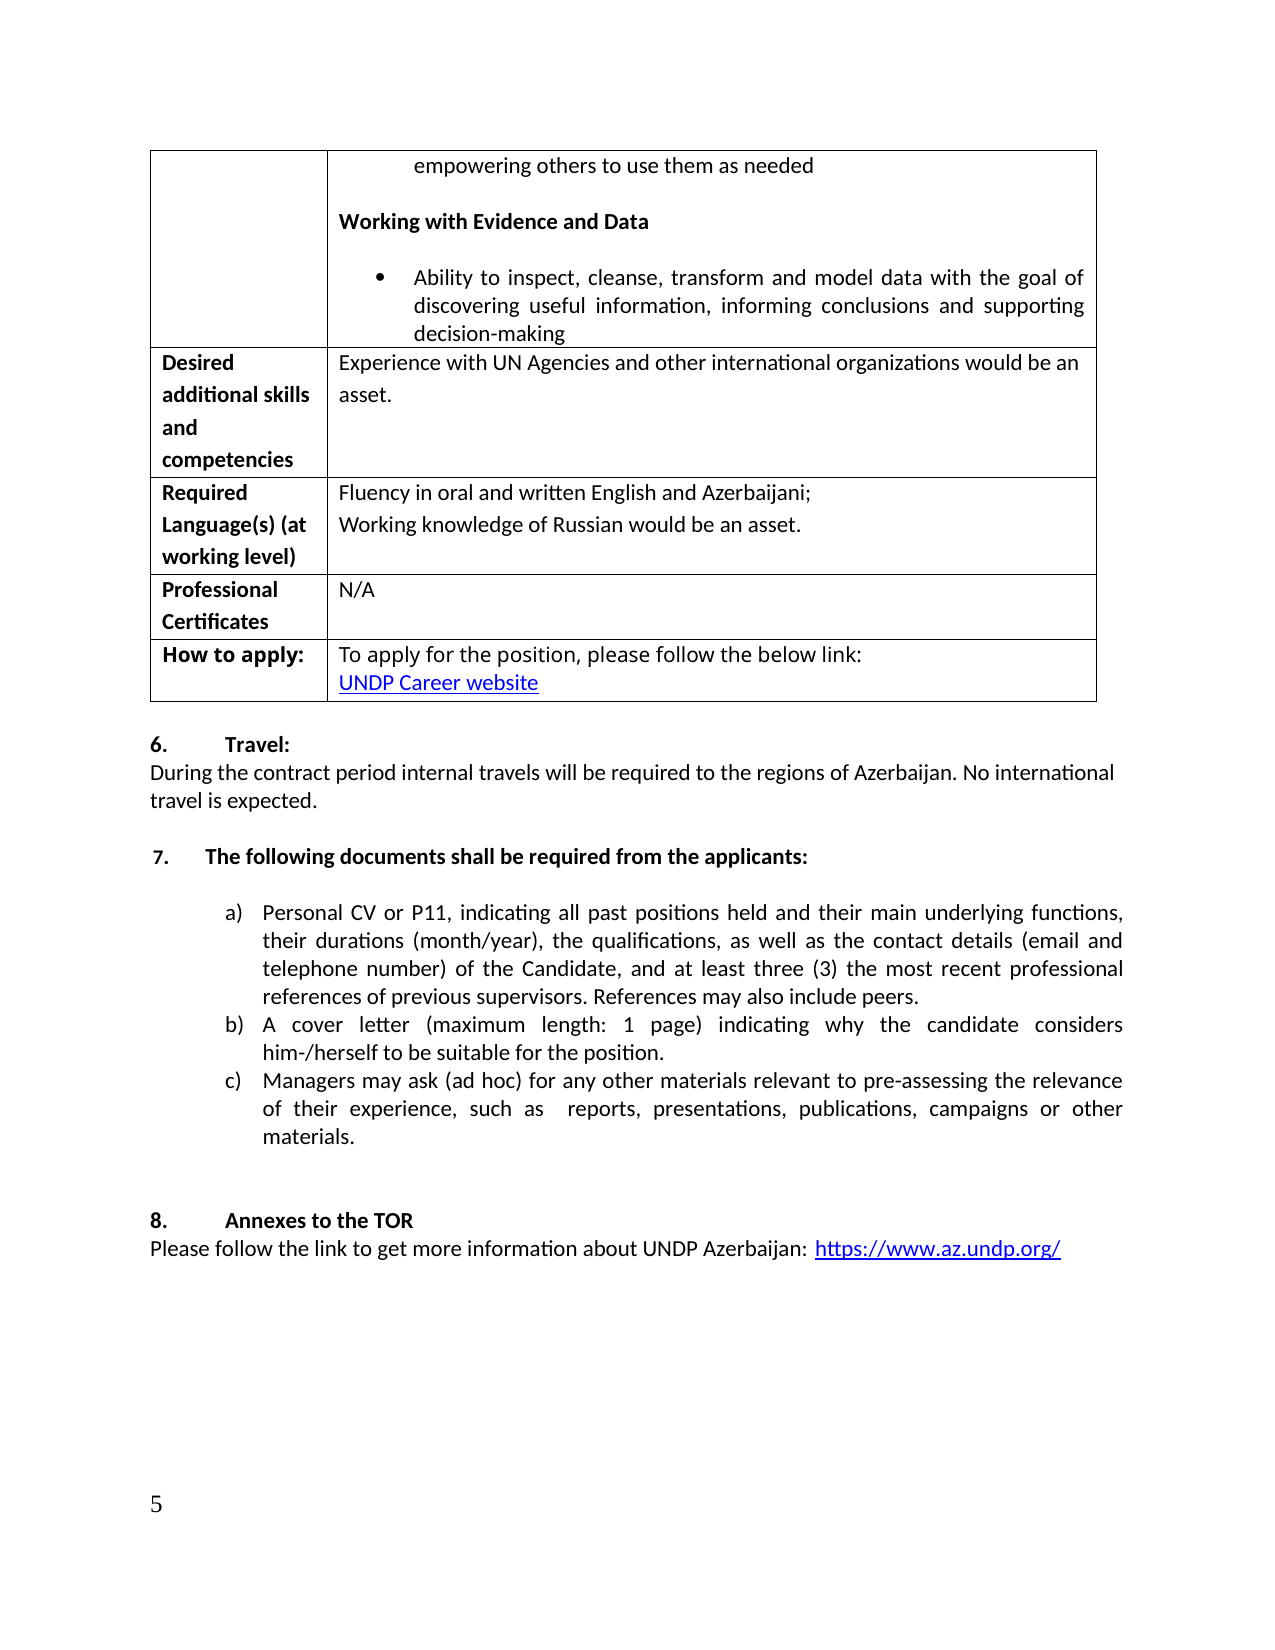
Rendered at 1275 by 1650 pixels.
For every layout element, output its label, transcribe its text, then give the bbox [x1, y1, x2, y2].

text During the contract period internal travels will be required to the regions of Azerbaijan. No international travel is expected. [150, 758, 1125, 814]
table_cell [328, 151, 1096, 347]
text 8. Annexes to the TOR [150, 1206, 1125, 1234]
text Please follow the link to get more information about UNDP Azerbaijan: https://www.az.undp.org/ [150, 1234, 1125, 1262]
table_cell To apply for the position, please follow the below link: UNDP Career website [328, 640, 1096, 701]
table_cell Professional Certificates [151, 575, 327, 639]
table_cell Desired additional skills and competencies [151, 348, 327, 477]
table_cell Experience with UN Agencies and other international organizations would be an asset. [328, 348, 1096, 477]
table_cell Fluency in oral and written English and Azerbaijani; Working knowledge of Russian would be an asset. [328, 478, 1096, 574]
list A cover letter (maximum length: 1 page) indicating why the candidate considers him-/herself to be suitable for the position. [225, 1010, 1125, 1066]
text 6. Travel: [150, 730, 1125, 758]
list Managers may ask (ad hoc) for any other materials relevant to pre-assessing the relevance of their experience, such as reports, presentations, publications, campaigns or other materials. [225, 1066, 1125, 1150]
table_cell Required Language(s) (at working level) [151, 478, 327, 574]
list Personal CV or P11, indicating all past positions held and their main underlying functions, their durations (month/year), the qualifications, as well as the contact details (email and telephone number) of the Candidate, and at least three (3) the most recent professional references of previous supervisors. References may also include peers. [225, 898, 1125, 1010]
table_cell N/A [328, 575, 1096, 639]
table_cell How to apply: [151, 640, 327, 701]
text 7. The following documents shall be required from the applicants: [153, 842, 1125, 870]
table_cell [151, 151, 327, 347]
